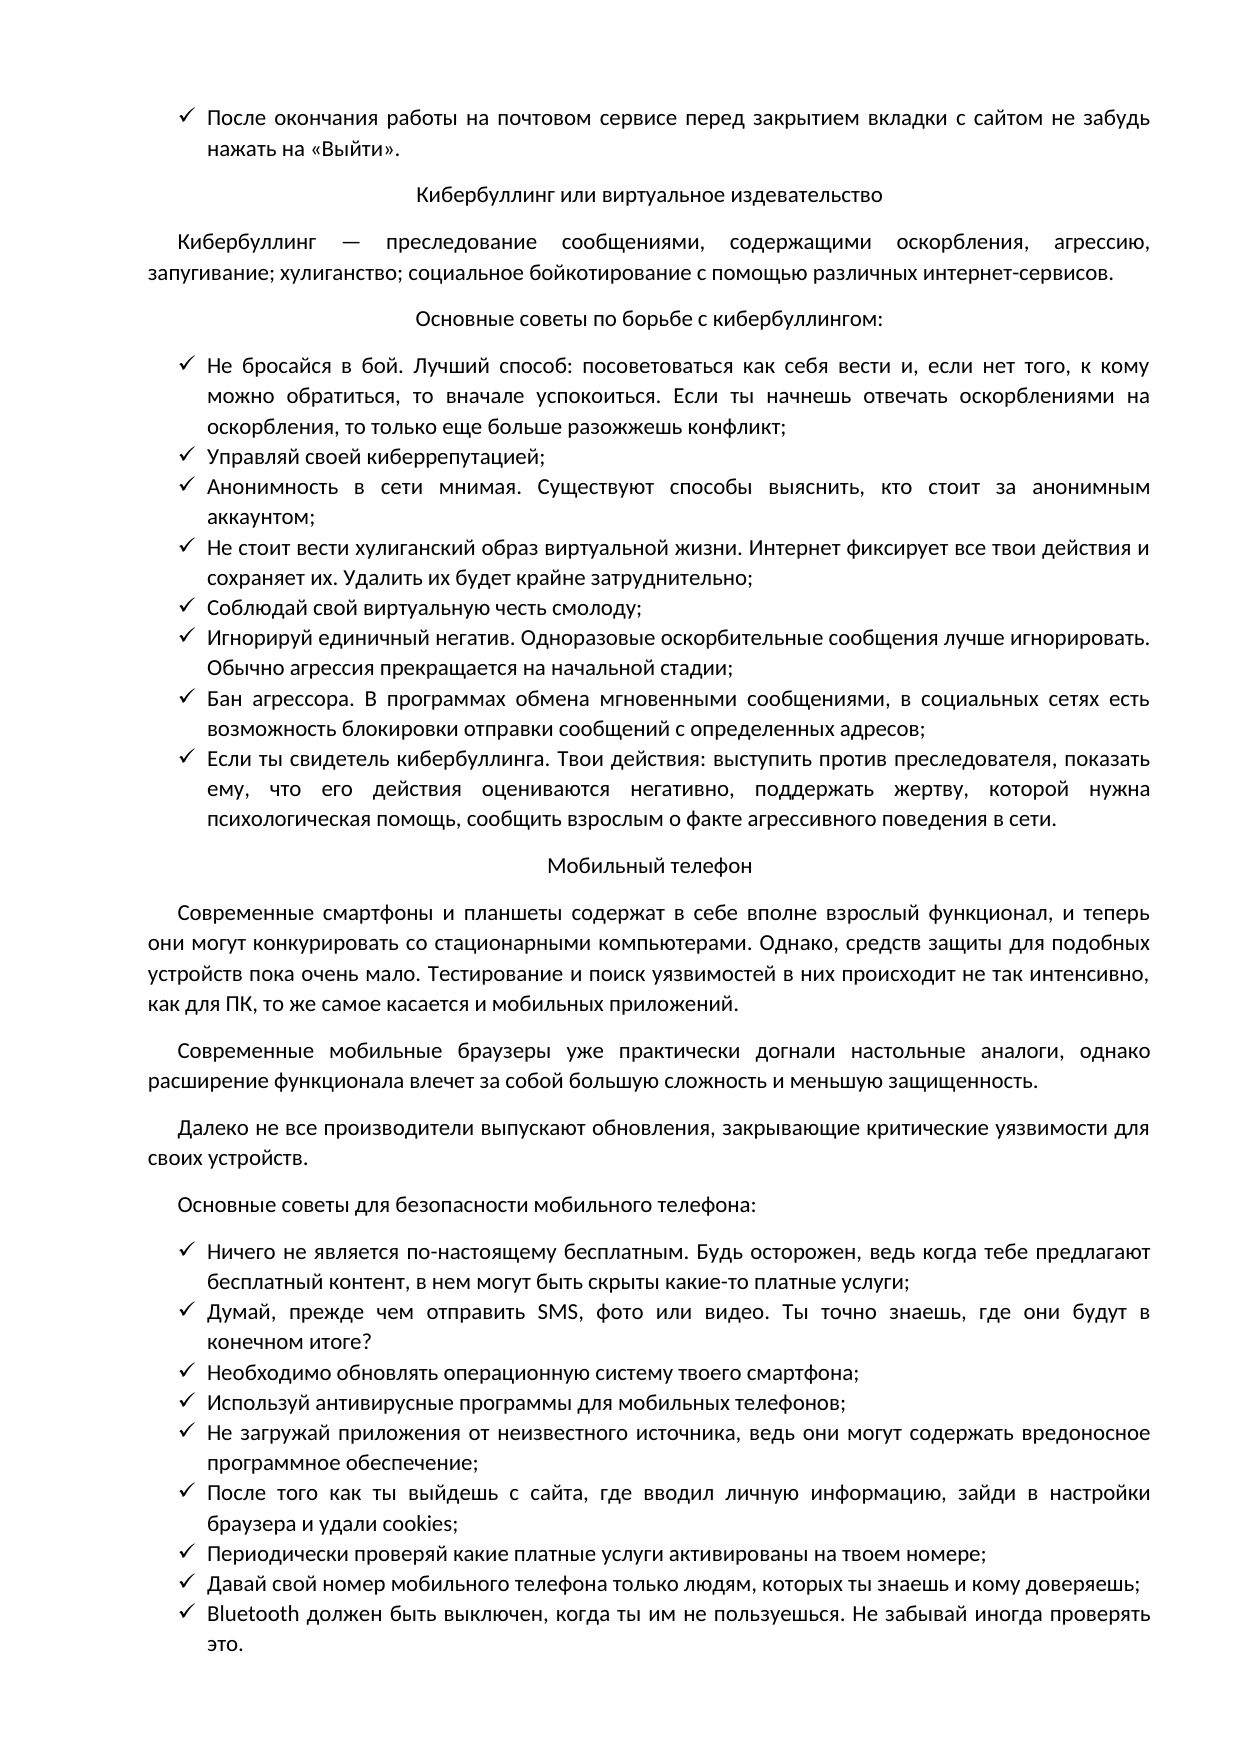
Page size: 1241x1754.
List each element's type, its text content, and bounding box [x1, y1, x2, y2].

list Периодически проверяй какие платные услуги активированы на твоем номере; [177, 1539, 1152, 1567]
text Кибербуллинг или виртуальное издевательство [148, 181, 1152, 208]
list Bluetooth должен быть выключен, когда ты им не пользуешься. Не забывай иногда проверять это. [177, 1599, 1152, 1657]
text Современные мобильные браузеры уже практически догнали настольные аналоги, однако расширение функционала влечет за собой большую сложность и меньшую защищенность. [148, 1036, 1152, 1094]
text Основные советы для безопасности мобильного телефона: [148, 1190, 1152, 1218]
text Современные смартфоны и планшеты содержат в себе вполне взрослый функционал, и теперь они могут конкурировать со стационарными компьютерами. Однако, средств защиты для подобных устройств пока очень мало. Тестирование и поиск уязвимостей в них происходит не так интенсивно, как для ПК, то же самое касается и мобильных приложений. [148, 898, 1152, 1017]
text Основные советы по борьбе с кибербуллингом: [148, 304, 1152, 332]
list Игнорируй единичный негатив. Одноразовые оскорбительные сообщения лучше игнорировать. Обычно агрессия прекращается на начальной стадии; [177, 623, 1152, 681]
list Необходимо обновлять операционную систему твоего смартфона; [177, 1358, 1152, 1386]
list После того как ты выйдешь с сайта, где вводил личную информацию, зайди в настройки браузера и удали cookies; [177, 1478, 1152, 1537]
list Не стоит вести хулиганский образ виртуальной жизни. Интернет фиксирует все твои действия и сохраняет их. Удалить их будет крайне затруднительно; [177, 533, 1152, 591]
text Кибербуллинг — преследование сообщениями, содержащими оскорбления, агрессию, запугивание; хулиганство; социальное бойкотирование с помощью различных интернет-сервисов. [148, 227, 1152, 286]
list Если ты свидетель кибербуллинга. Твои действия: выступить против преследователя, показать ему, что его действия оцениваются негативно, поддержать жертву, которой нужна психологическая помощь, сообщить взрослым о факте агрессивного поведения в сети. [177, 744, 1152, 832]
text Далеко не все производители выпускают обновления, закрывающие критические уязвимости для своих устройств. [148, 1113, 1152, 1171]
list Думай, прежде чем отправить SMS, фото или видео. Ты точно знаешь, где они будут в конечном итоге? [177, 1297, 1152, 1355]
list После окончания работы на почтовом сервисе перед закрытием вкладки с сайтом не забудь нажать на «Выйти». [177, 103, 1152, 162]
list Управляй своей киберрепутацией; [177, 442, 1152, 470]
list Используй антивирусные программы для мобильных телефонов; [177, 1388, 1152, 1416]
list Давай свой номер мобильного телефона только людям, которых ты знаешь и кому доверяешь; [177, 1569, 1152, 1597]
text Мобильный телефон [148, 851, 1152, 879]
list Соблюдай свой виртуальную честь смолоду; [177, 593, 1152, 621]
list Ничего не является по-настоящему бесплатным. Будь осторожен, ведь когда тебе предлагают бесплатный контент, в нем могут быть скрыты какие-то платные услуги; [177, 1237, 1152, 1295]
list Не загружай приложения от неизвестного источника, ведь они могут содержать вредоносное программное обеспечение; [177, 1418, 1152, 1476]
list Бан агрессора. В программах обмена мгновенными сообщениями, в социальных сетях есть возможность блокировки отправки сообщений с определенных адресов; [177, 684, 1152, 742]
list Не бросайся в бой. Лучший способ: посоветоваться как себя вести и, если нет того, к кому можно обратиться, то вначале успокоиться. Если ты начнешь отвечать оскорблениями на оскорбления, то только еще больше разожжешь конфликт; [177, 351, 1152, 440]
list Анонимность в сети мнимая. Существуют способы выяснить, кто стоит за анонимным аккаунтом; [177, 472, 1152, 530]
